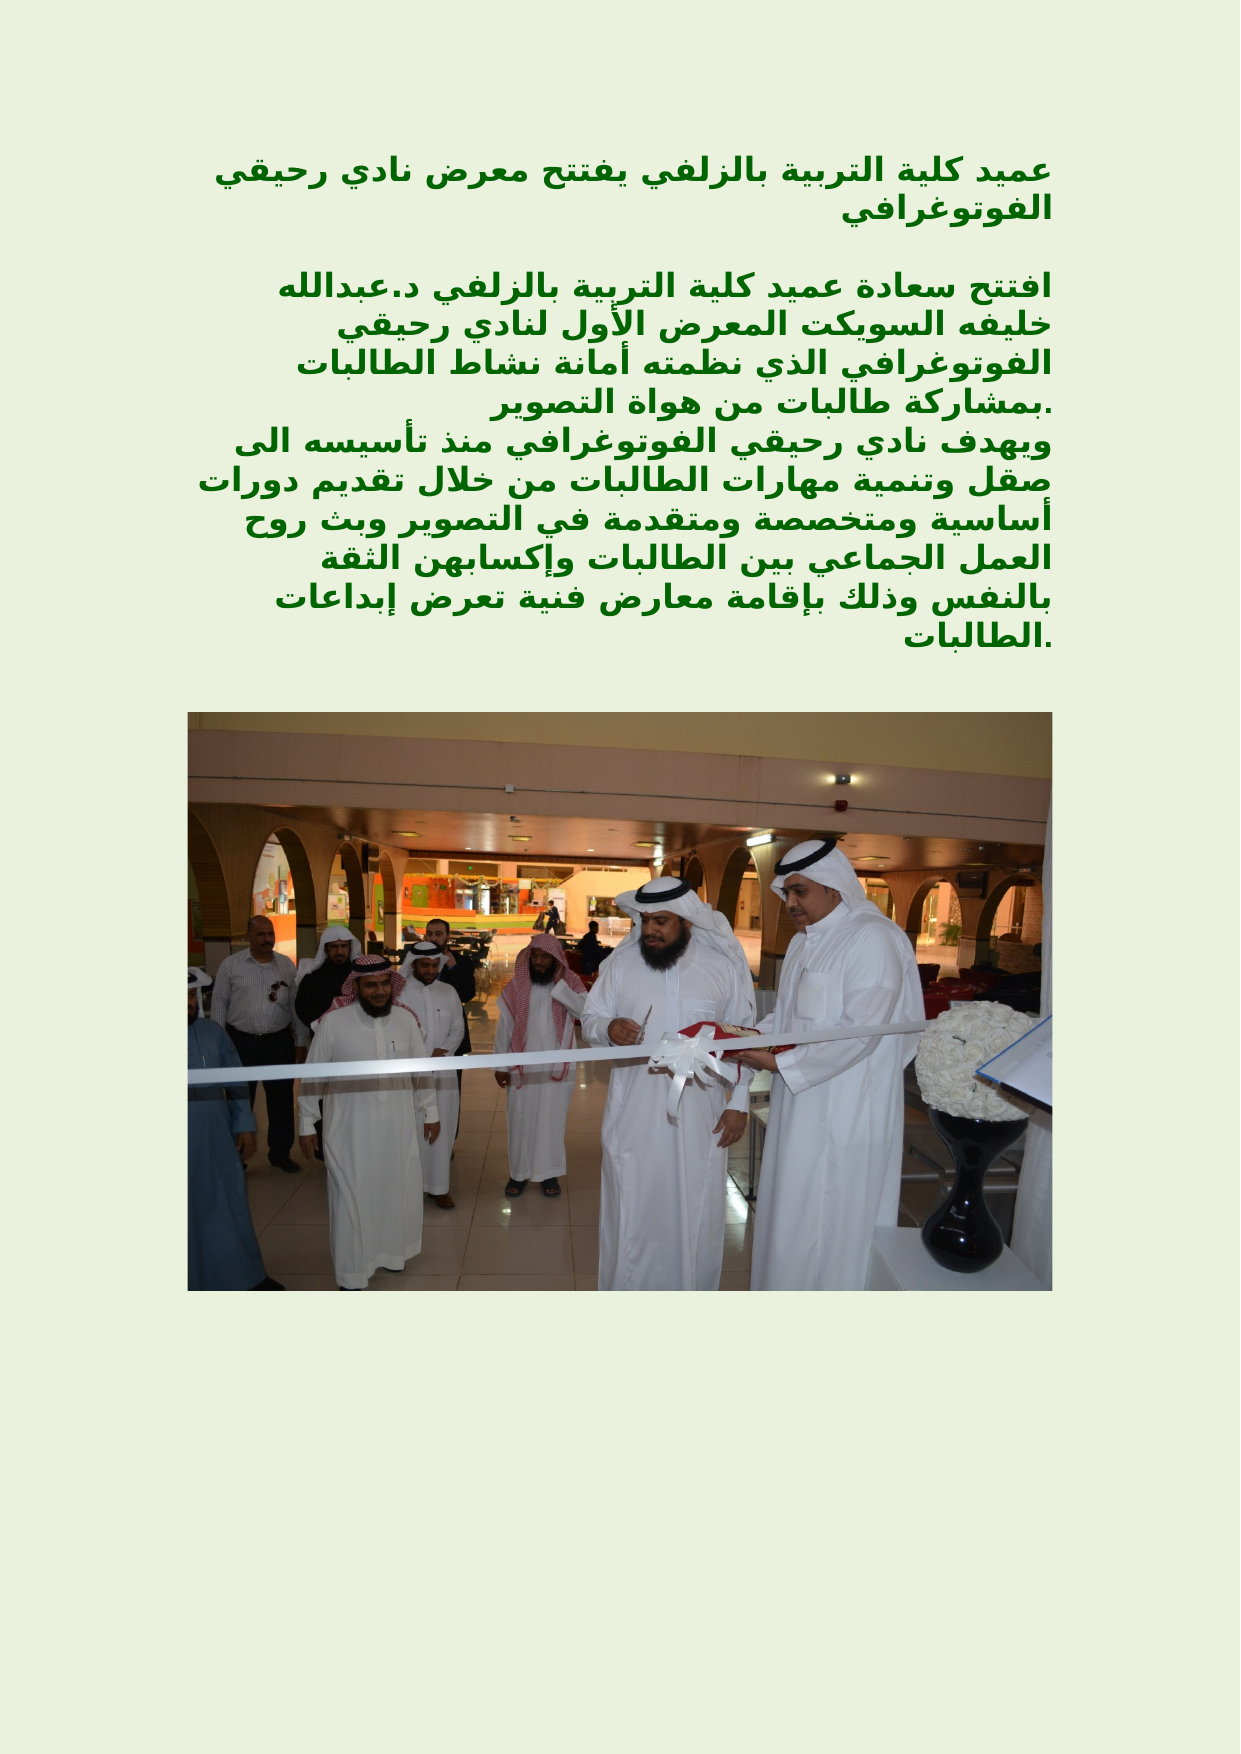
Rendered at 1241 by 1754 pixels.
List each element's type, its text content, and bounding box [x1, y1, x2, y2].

picture [187, 712, 1053, 1291]
text ويهدف نادي رحيقي الفوتوغرافي منذ تأسيسه الى صقل وتنمية مهارات الطالبات من خلال تقديم دورات أساسية ومتخصصة ومتقدمة في التصوير وبث روح العمل الجماعي بين الطالبات وإكسابهن الثقة بالنفس وذلك بإقامة معارض فنية تعرض إبداعات الطالبات. [187, 422, 1053, 655]
text عميد كلية التربية بالزلفي يفتتح معرض نادي رحيقي الفوتوغرافي [187, 150, 1053, 228]
text افتتح سعادة عميد كلية التربية بالزلفي د.عبدالله خليفه السويكت المعرض الأول لنادي رحيقي الفوتوغرافي الذي نظمته أمانة نشاط الطالبات بمشاركة طالبات من هواة التصوير. [187, 266, 1053, 422]
